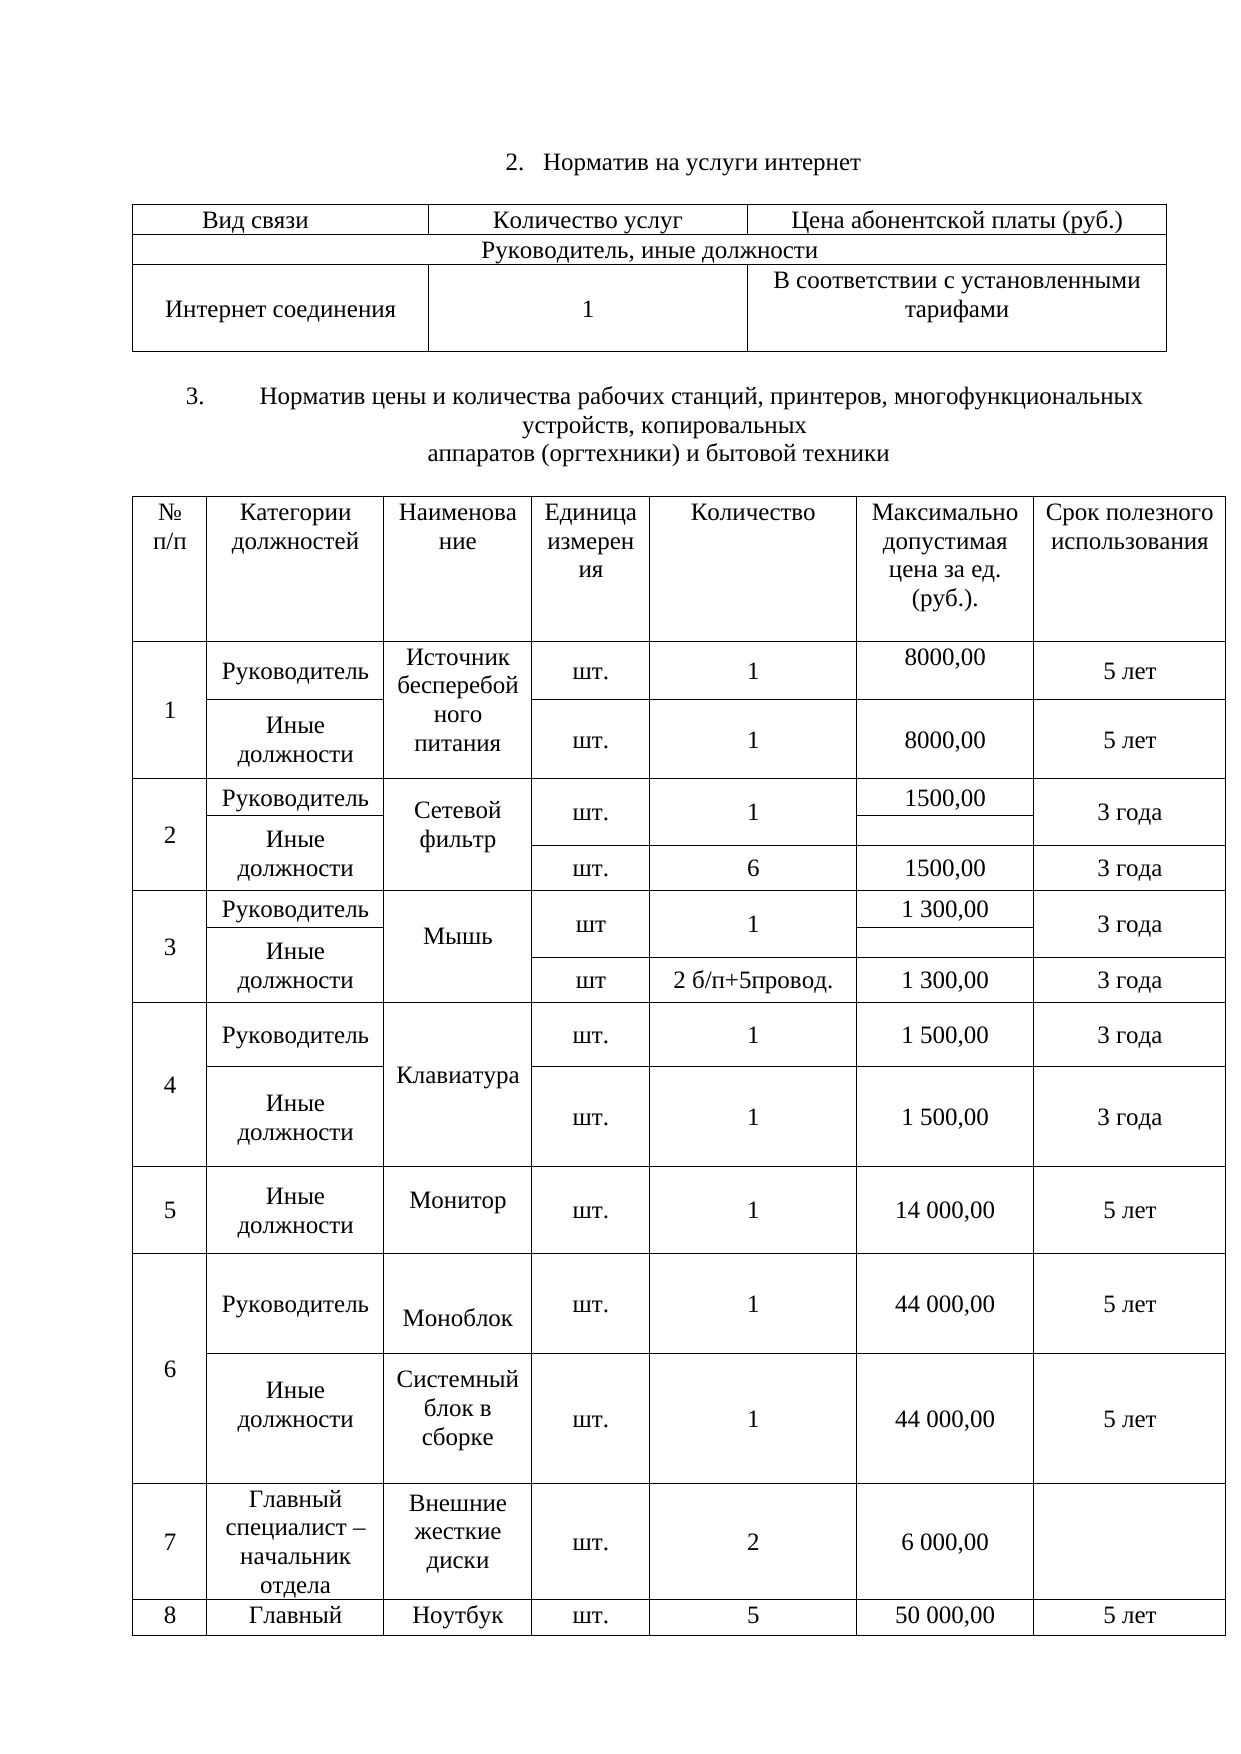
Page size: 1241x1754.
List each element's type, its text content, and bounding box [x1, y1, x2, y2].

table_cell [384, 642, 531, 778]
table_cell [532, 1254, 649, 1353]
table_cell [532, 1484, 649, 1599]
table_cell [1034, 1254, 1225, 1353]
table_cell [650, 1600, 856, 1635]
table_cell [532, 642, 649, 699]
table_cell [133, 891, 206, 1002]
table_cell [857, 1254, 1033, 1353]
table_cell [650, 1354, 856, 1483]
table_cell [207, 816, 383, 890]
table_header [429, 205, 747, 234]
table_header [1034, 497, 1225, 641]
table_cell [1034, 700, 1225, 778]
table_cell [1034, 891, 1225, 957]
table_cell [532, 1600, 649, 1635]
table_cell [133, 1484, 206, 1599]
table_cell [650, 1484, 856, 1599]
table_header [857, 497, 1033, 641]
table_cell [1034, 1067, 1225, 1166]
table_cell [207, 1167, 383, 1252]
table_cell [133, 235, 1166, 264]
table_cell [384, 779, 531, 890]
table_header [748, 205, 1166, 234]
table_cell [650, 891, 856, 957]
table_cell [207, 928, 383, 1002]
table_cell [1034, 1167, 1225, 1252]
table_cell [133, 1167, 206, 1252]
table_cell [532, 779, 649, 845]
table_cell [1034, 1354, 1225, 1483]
list Норматив цены и количества рабочих станций, принтеров, многофункциональных устройств, копировальных [177, 381, 1152, 438]
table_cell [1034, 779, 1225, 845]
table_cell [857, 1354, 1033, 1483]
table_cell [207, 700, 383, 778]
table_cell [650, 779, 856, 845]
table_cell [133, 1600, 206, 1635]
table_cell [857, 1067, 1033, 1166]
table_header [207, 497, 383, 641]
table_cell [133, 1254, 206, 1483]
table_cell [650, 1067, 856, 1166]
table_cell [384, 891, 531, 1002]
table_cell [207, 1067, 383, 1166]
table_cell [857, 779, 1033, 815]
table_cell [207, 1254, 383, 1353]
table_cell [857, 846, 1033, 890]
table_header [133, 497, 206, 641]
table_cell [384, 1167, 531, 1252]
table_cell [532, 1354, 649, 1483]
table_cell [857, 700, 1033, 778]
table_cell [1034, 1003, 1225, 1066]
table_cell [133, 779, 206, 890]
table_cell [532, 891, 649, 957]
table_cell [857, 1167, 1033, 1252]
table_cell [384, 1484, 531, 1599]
list аппаратов (оргтехники) и бытовой техники [252, 438, 1152, 467]
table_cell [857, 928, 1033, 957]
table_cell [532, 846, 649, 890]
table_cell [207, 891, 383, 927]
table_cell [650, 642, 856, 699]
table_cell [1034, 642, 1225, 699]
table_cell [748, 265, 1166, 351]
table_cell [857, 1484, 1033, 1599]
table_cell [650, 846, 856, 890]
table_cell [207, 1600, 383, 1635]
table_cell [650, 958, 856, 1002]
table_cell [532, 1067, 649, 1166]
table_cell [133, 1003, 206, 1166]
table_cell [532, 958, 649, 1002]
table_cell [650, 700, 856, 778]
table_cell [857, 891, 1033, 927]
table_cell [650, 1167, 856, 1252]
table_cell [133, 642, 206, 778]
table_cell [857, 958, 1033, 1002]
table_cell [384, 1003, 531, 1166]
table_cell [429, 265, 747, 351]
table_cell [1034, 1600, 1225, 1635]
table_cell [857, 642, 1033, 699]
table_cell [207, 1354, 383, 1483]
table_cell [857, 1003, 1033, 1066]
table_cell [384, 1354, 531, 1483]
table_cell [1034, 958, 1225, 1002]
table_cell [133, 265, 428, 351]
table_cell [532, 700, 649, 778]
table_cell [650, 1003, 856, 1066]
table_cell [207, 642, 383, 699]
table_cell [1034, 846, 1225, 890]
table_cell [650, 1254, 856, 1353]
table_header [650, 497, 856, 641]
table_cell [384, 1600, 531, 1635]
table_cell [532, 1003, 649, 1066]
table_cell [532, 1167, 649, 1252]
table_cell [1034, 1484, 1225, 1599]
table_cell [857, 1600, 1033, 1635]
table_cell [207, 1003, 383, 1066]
list Норматив на услуги интернет [215, 147, 1152, 176]
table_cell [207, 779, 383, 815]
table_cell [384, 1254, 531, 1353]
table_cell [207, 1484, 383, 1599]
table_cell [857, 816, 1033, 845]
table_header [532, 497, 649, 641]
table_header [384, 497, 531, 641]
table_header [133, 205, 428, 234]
